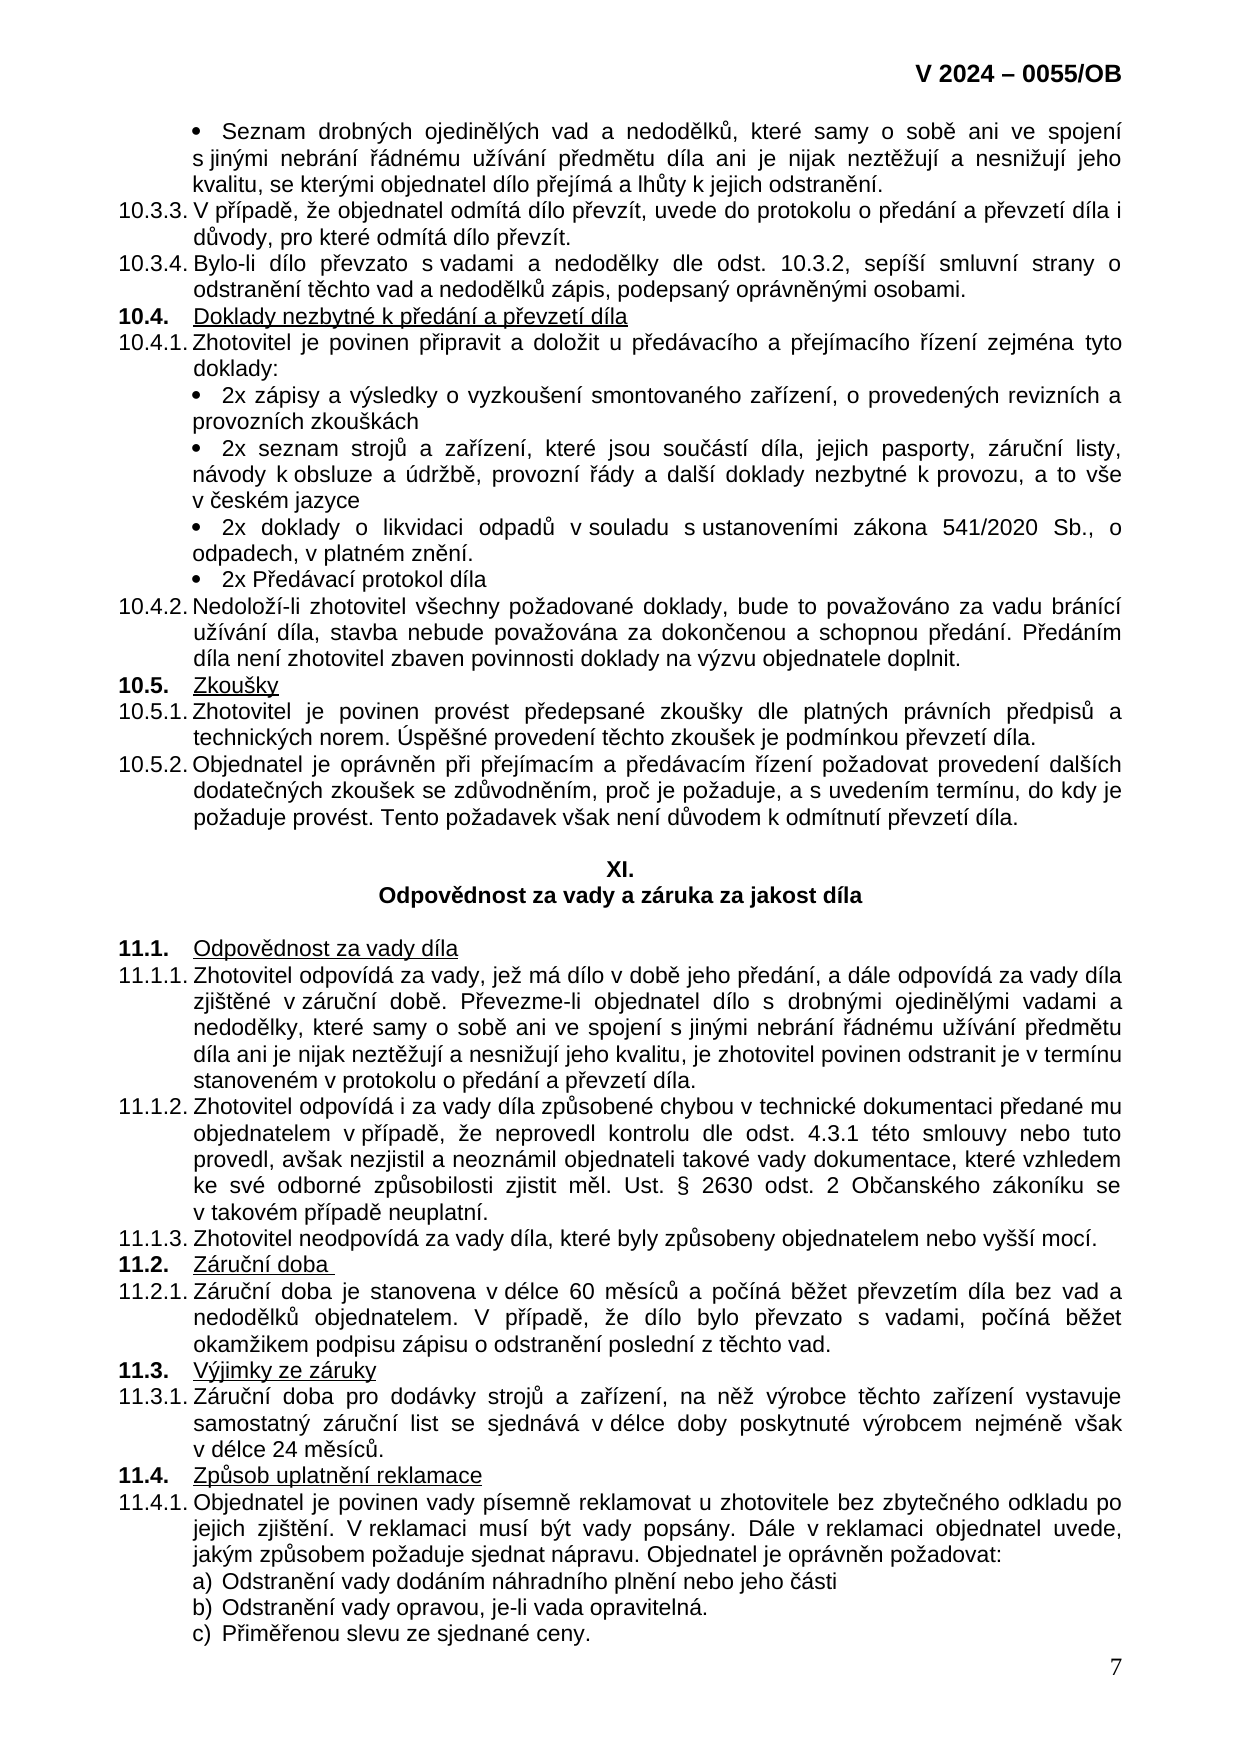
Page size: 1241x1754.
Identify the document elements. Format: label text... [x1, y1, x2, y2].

list Přiměřenou slevu ze sjednané ceny. [192, 1620, 1122, 1647]
list Odpovědnost za vady díla [118, 935, 1122, 962]
list Záruční doba [118, 1251, 1122, 1278]
list Záruční doba je stanovena v délce 60 měsíců a počíná běžet převzetím díla bez vad a nedodělků objednatelem. V případě, že dílo bylo převzato s vadami, počíná běžet okamžikem podpisu zápisu o odstranění poslední z těchto vad. [118, 1278, 1122, 1357]
list Zhotovitel je povinen připravit a doložit u předávacího a přejímacího řízení zejména tyto doklady: [118, 329, 1122, 382]
list Objednatel je povinen vady písemně reklamovat u zhotovitele bez zbytečného odkladu po jejich zjištění. V reklamaci musí být vady popsány. Dále v reklamaci objednatel uvede, jakým způsobem požaduje sjednat nápravu. Objednatel je oprávněn požadovat: [118, 1489, 1122, 1568]
list Objednatel je oprávněn při přejímacím a předávacím řízení požadovat provedení dalších dodatečných zkoušek se zdůvodněním, proč je požaduje, a s uvedením termínu, do kdy je požaduje provést. Tento požadavek však není důvodem k odmítnutí převzetí díla. [118, 751, 1122, 830]
list Zkoušky [118, 672, 1122, 698]
list Záruční doba pro dodávky strojů a zařízení, na něž výrobce těchto zařízení vystavuje samostatný záruční list se sjednává v délce doby poskytnuté výrobcem nejméně však v délce 24 měsíců. [118, 1383, 1122, 1462]
list V případě, že objednatel odmítá dílo převzít, uvede do protokolu o předání a převzetí díla i důvody, pro které odmítá dílo převzít. [118, 197, 1122, 250]
text XI. [118, 856, 1122, 882]
list Odstranění vady dodáním náhradního plnění nebo jeho části [192, 1568, 1122, 1594]
list Nedoloží-li zhotovitel všechny požadované doklady, bude to považováno za vadu bránící užívání díla, stavba nebude považována za dokončenou a schopnou předání. Předáním díla není zhotovitel zbaven povinnosti doklady na výzvu objednatele doplnit. [118, 593, 1122, 672]
list Bylo-li dílo převzato s vadami a nedodělky dle odst. 10.3.2, sepíší smluvní strany o odstranění těchto vad a nedodělků zápis, podepsaný oprávněnými osobami. [118, 250, 1122, 303]
list Zhotovitel neodpovídá za vady díla, které byly způsobeny objednatelem nebo vyšší mocí. [118, 1225, 1122, 1251]
list 2x seznam strojů a zařízení, které jsou součástí díla, jejich pasporty, záruční listy, návody k obsluze a údržbě, provozní řády a další doklady nezbytné k provozu, a to vše v českém jazyce [192, 434, 1122, 513]
list 2x doklady o likvidaci odpadů v souladu s ustanoveními zákona 541/2020 Sb., o odpadech, v platném znění. [192, 513, 1122, 566]
list Zhotovitel odpovídá i za vady díla způsobené chybou v technické dokumentaci předané mu objednatelem v případě, že neprovedl kontrolu dle odst. 4.3.1 této smlouvy nebo tuto provedl, avšak nezjistil a neoznámil objednateli takové vady dokumentace, které vzhledem ke své odborné způsobilosti zjistit měl. Ust. § 2630 odst. 2 Občanského zákoníku se v takovém případě neuplatní. [118, 1093, 1122, 1225]
list 2x Předávací protokol díla [192, 566, 1122, 593]
list Doklady nezbytné k předání a převzetí díla [118, 303, 1122, 329]
list Způsob uplatnění reklamace [118, 1462, 1122, 1489]
list Výjimky ze záruky [118, 1357, 1122, 1383]
text Odpovědnost za vady a záruka za jakost díla [118, 882, 1122, 909]
list Zhotovitel odpovídá za vady, jež má dílo v době jeho předání, a dále odpovídá za vady díla zjištěné v záruční době. Převezme-li objednatel dílo s drobnými ojedinělými vadami a nedodělky, které samy o sobě ani ve spojení s jinými nebrání řádnému užívání předmětu díla ani je nijak neztěžují a nesnižují jeho kvalitu, je zhotovitel povinen odstranit je v termínu stanoveném v protokolu o předání a převzetí díla. [118, 962, 1122, 1093]
list 2x zápisy a výsledky o vyzkoušení smontovaného zařízení, o provedených revizních a provozních zkouškách [192, 382, 1122, 434]
list Odstranění vady opravou, je-li vada opravitelná. [192, 1594, 1122, 1620]
list Seznam drobných ojedinělých vad a nedodělků, které samy o sobě ani ve spojení s jinými nebrání řádnému užívání předmětu díla ani je nijak neztěžují a nesnižují jeho kvalitu, se kterými objednatel dílo přejímá a lhůty k jejich odstranění. [192, 118, 1122, 197]
list Zhotovitel je povinen provést předepsané zkoušky dle platných právních předpisů a technických norem. Úspěšné provedení těchto zkoušek je podmínkou převzetí díla. [118, 698, 1122, 751]
